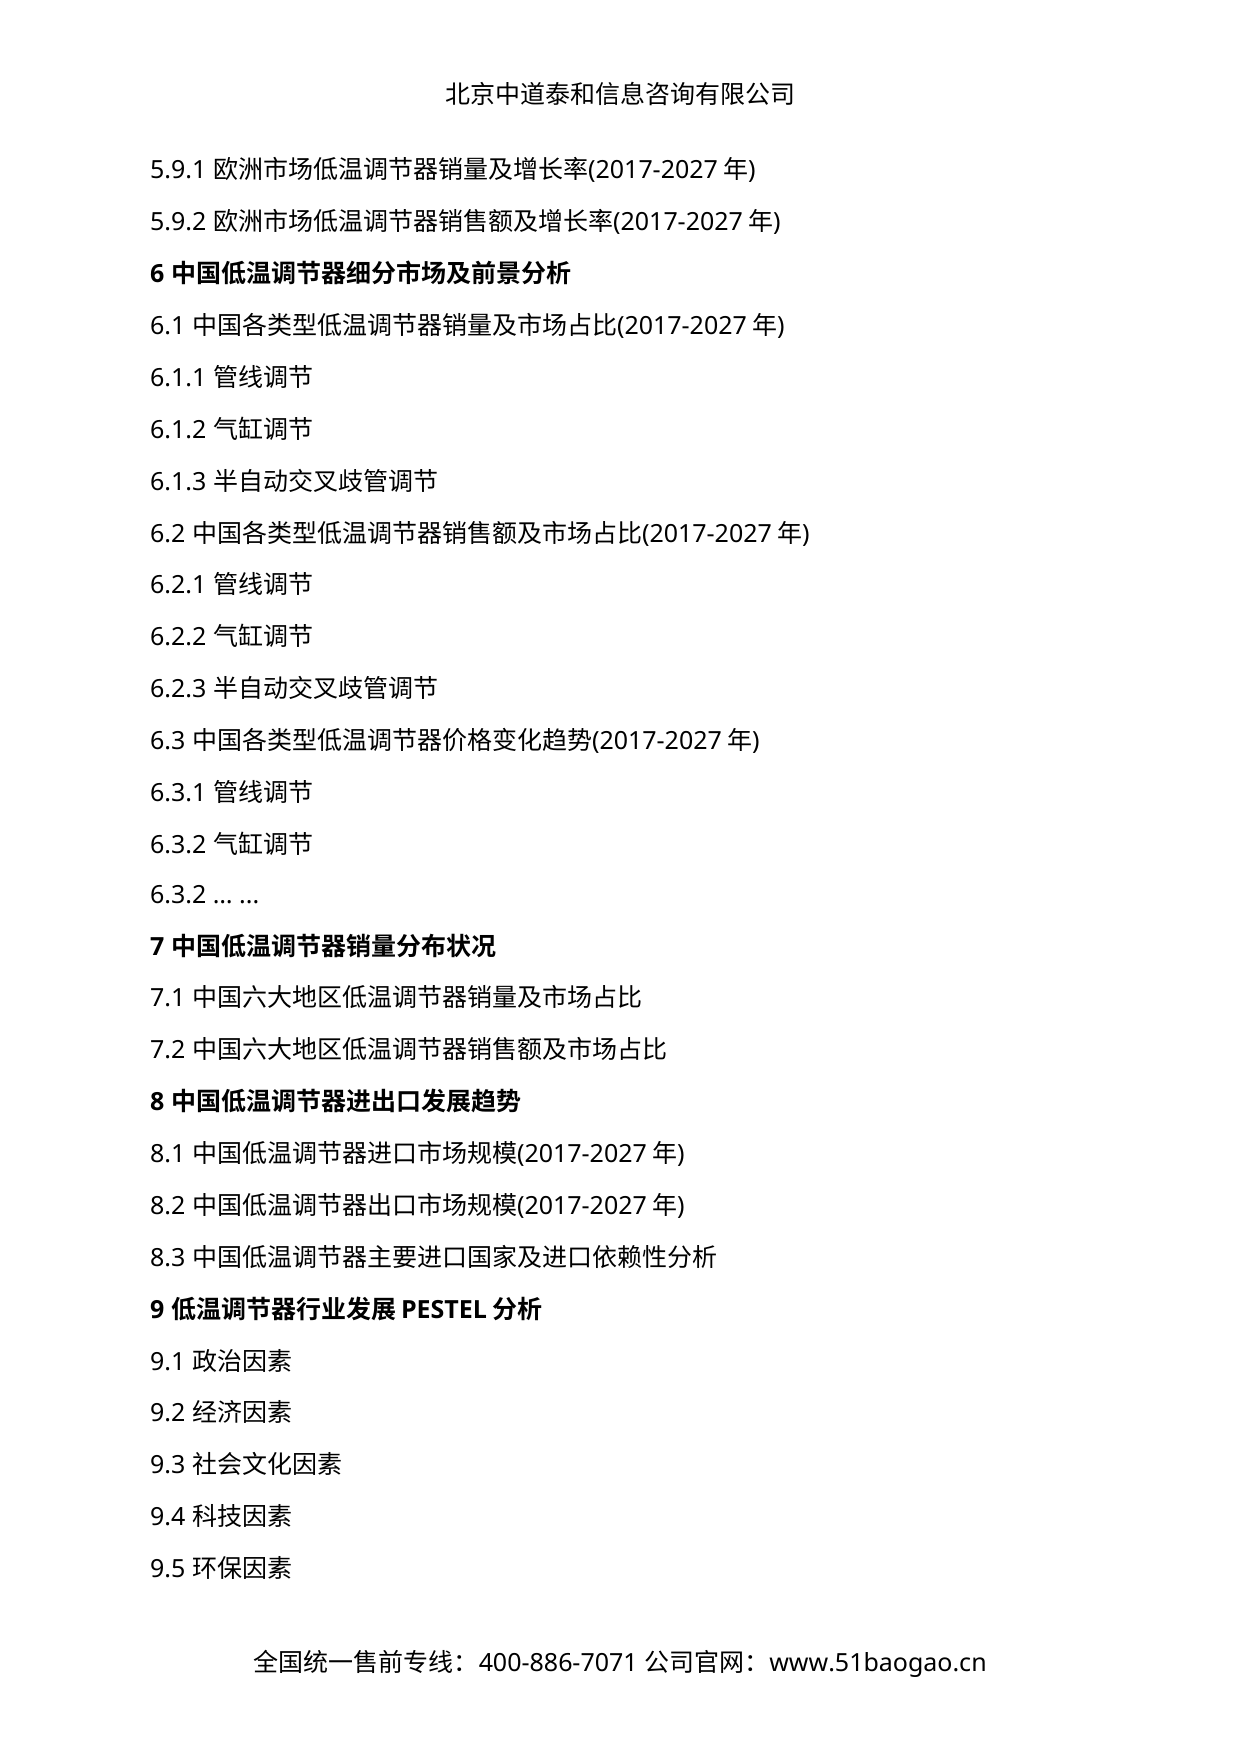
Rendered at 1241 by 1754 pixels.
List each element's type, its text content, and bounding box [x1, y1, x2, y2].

text 6.3.2 气缸调节 [150, 824, 1090, 861]
text 8.1 中国低温调节器进口市场规模(2017-2027年) [150, 1133, 1090, 1170]
text 7.1 中国六大地区低温调节器销量及市场占比 [150, 978, 1090, 1014]
text 6.2.3 半自动交叉歧管调节 [150, 669, 1090, 705]
text 6.1 中国各类型低温调节器销量及市场占比(2017-2027年) [150, 306, 1090, 342]
text 6.2.2 气缸调节 [150, 617, 1090, 653]
text 6.1.3 半自动交叉歧管调节 [150, 461, 1090, 497]
text 6.1.1 管线调节 [150, 357, 1090, 394]
text 6.3.2 … ... [150, 876, 1090, 910]
text 9 低温调节器行业发展PESTEL分析 [150, 1289, 1090, 1325]
text 6.2 中国各类型低温调节器销售额及市场占比(2017-2027年) [150, 513, 1090, 549]
text 6.3 中国各类型低温调节器价格变化趋势(2017-2027年) [150, 721, 1090, 757]
text 6 中国低温调节器细分市场及前景分析 [150, 254, 1090, 290]
text 7 中国低温调节器销量分布状况 [150, 926, 1090, 962]
text 7.2 中国六大地区低温调节器销售额及市场占比 [150, 1030, 1090, 1066]
text 9.1 政治因素 [150, 1341, 1090, 1377]
text 9.5 环保因素 [150, 1548, 1090, 1585]
text 8.2 中国低温调节器出口市场规模(2017-2027年) [150, 1185, 1090, 1222]
text 8.3 中国低温调节器主要进口国家及进口依赖性分析 [150, 1237, 1090, 1273]
text 9.3 社会文化因素 [150, 1445, 1090, 1481]
text 9.4 科技因素 [150, 1497, 1090, 1533]
text 5.9.1 欧洲市场低温调节器销量及增长率(2017-2027年) [150, 150, 1090, 186]
text 5.9.2 欧洲市场低温调节器销售额及增长率(2017-2027年) [150, 202, 1090, 238]
text 6.1.2 气缸调节 [150, 409, 1090, 446]
text 6.3.1 管线调节 [150, 772, 1090, 809]
text 8 中国低温调节器进出口发展趋势 [150, 1082, 1090, 1118]
text 6.2.1 管线调节 [150, 565, 1090, 601]
text 9.2 经济因素 [150, 1393, 1090, 1429]
